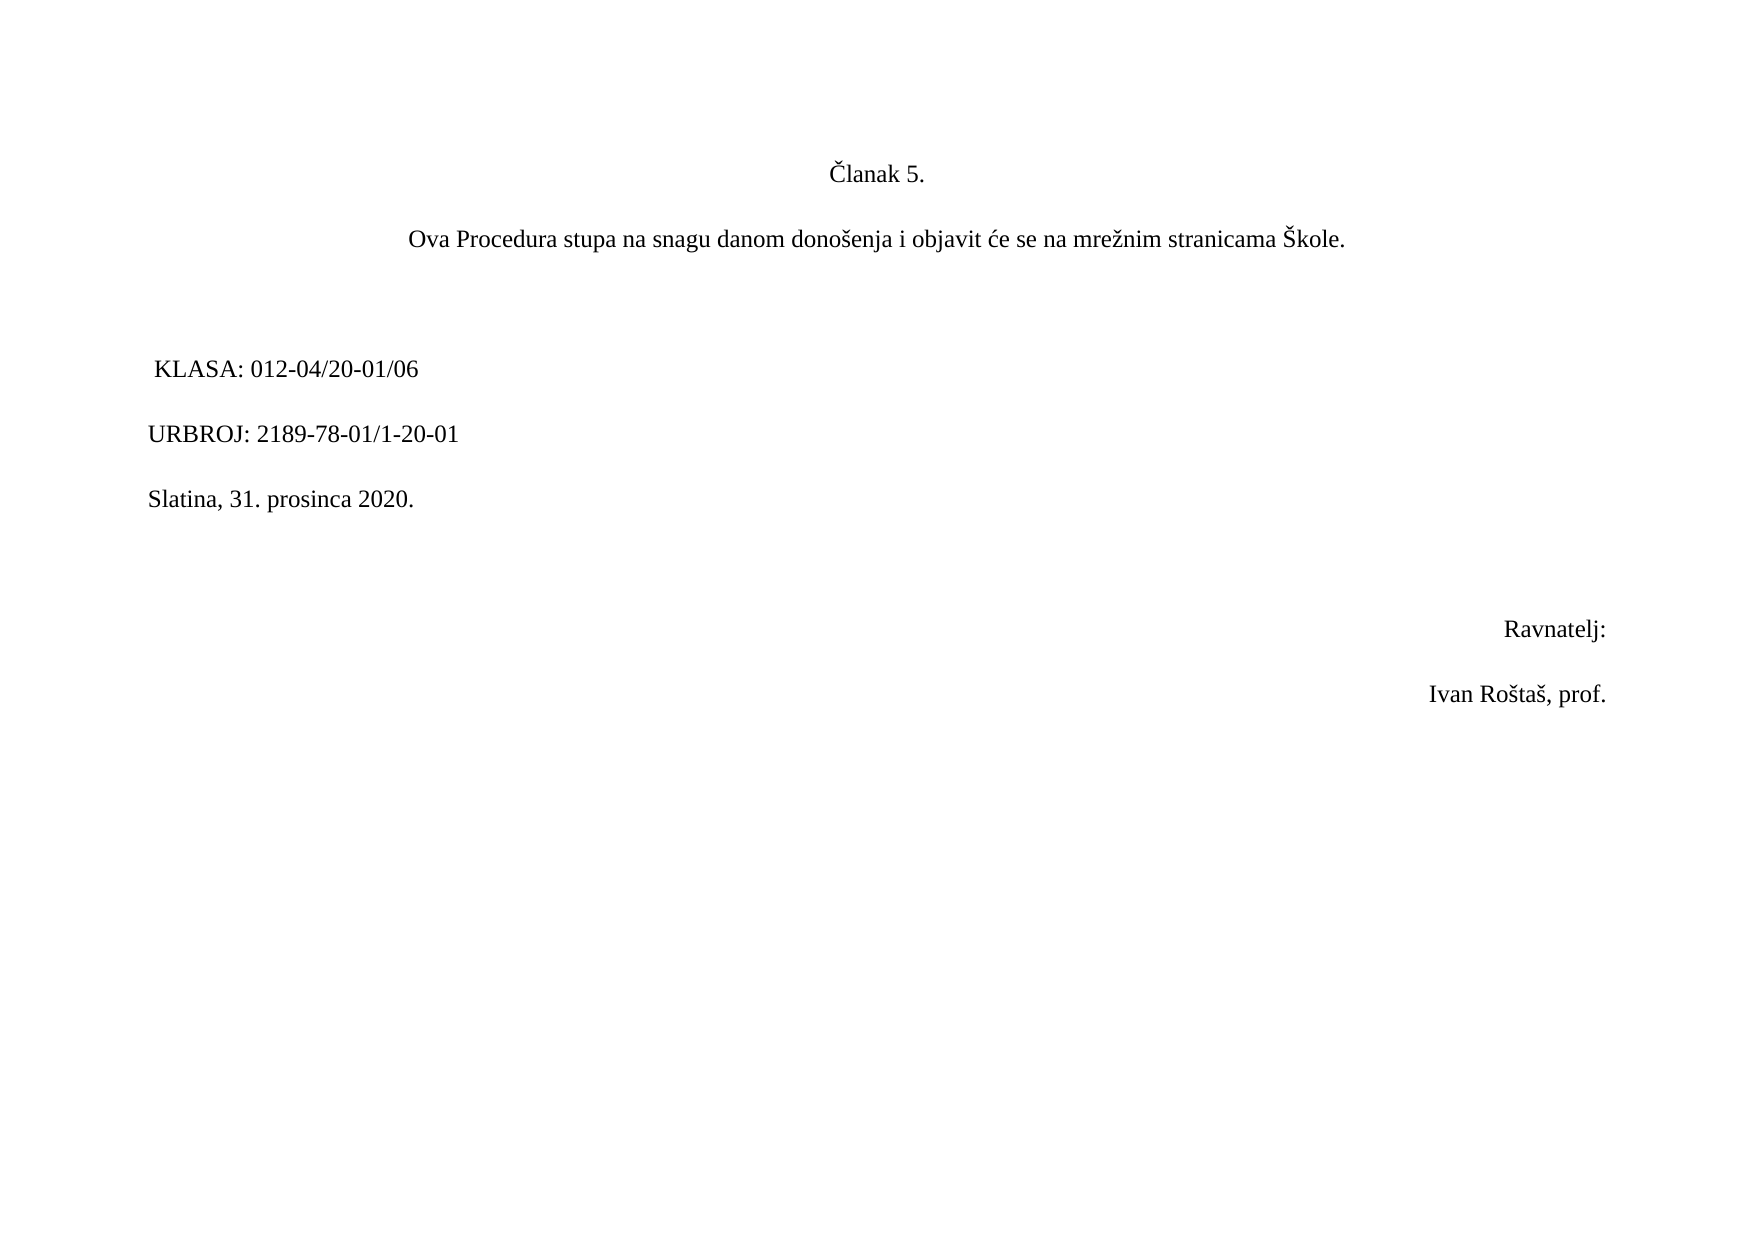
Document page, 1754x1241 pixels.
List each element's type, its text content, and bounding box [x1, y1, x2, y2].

text Slatina, 31. prosinca 2020. [148, 473, 1606, 513]
text Ravnatelj: [148, 603, 1606, 643]
text Ova Procedura stupa na snagu danom donošenja i objavit će se na mrežnim stranicama Škole. [148, 213, 1606, 253]
text KLASA: 012-04/20-01/06 [148, 343, 1606, 383]
text Ivan Roštaš, prof. [148, 668, 1606, 708]
text URBROJ: 2189-78-01/1-20-01 [148, 408, 1606, 448]
text Članak 5. [148, 148, 1606, 188]
